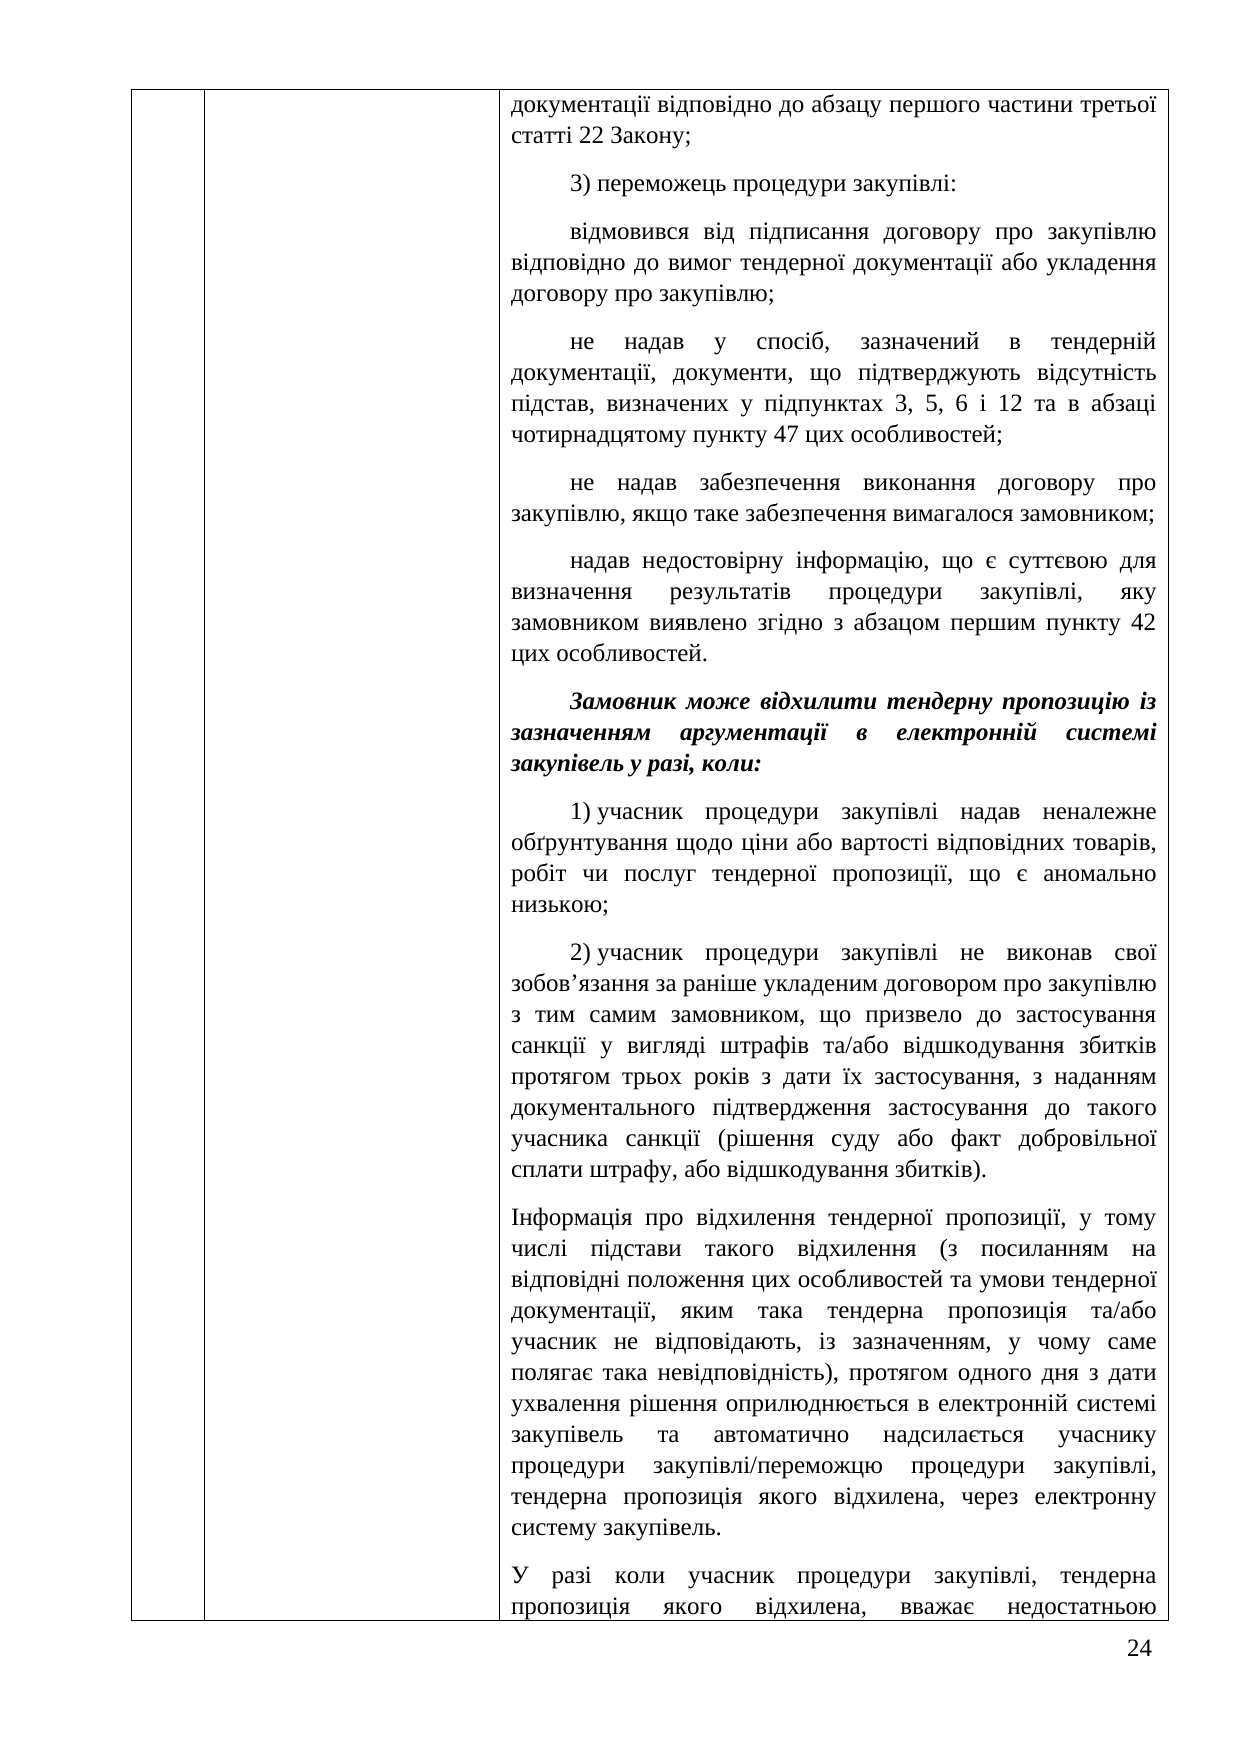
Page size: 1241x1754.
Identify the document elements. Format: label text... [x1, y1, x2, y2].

table_cell 3 [132, 90, 204, 1620]
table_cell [500, 90, 1168, 1620]
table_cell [205, 90, 499, 1620]
